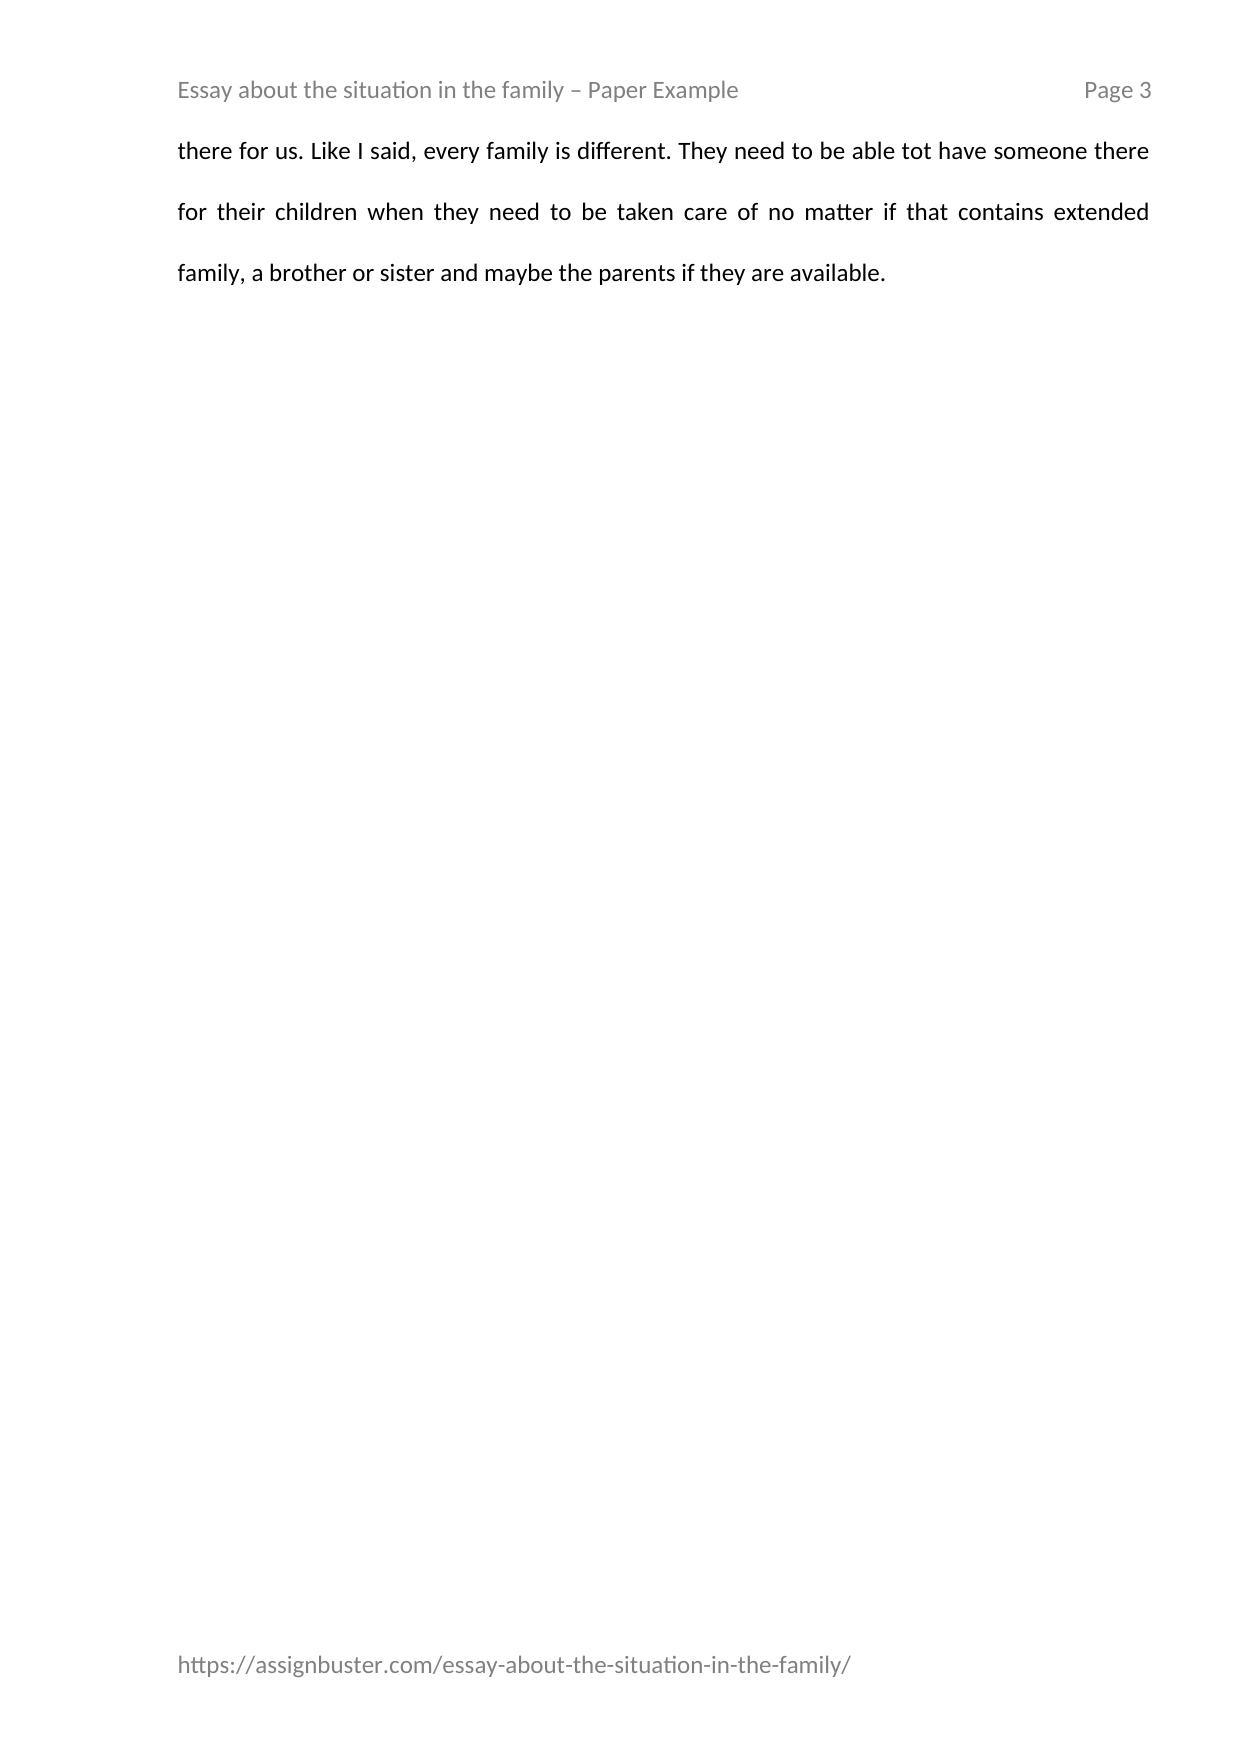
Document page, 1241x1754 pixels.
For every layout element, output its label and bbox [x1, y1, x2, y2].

text [177, 135, 1152, 287]
